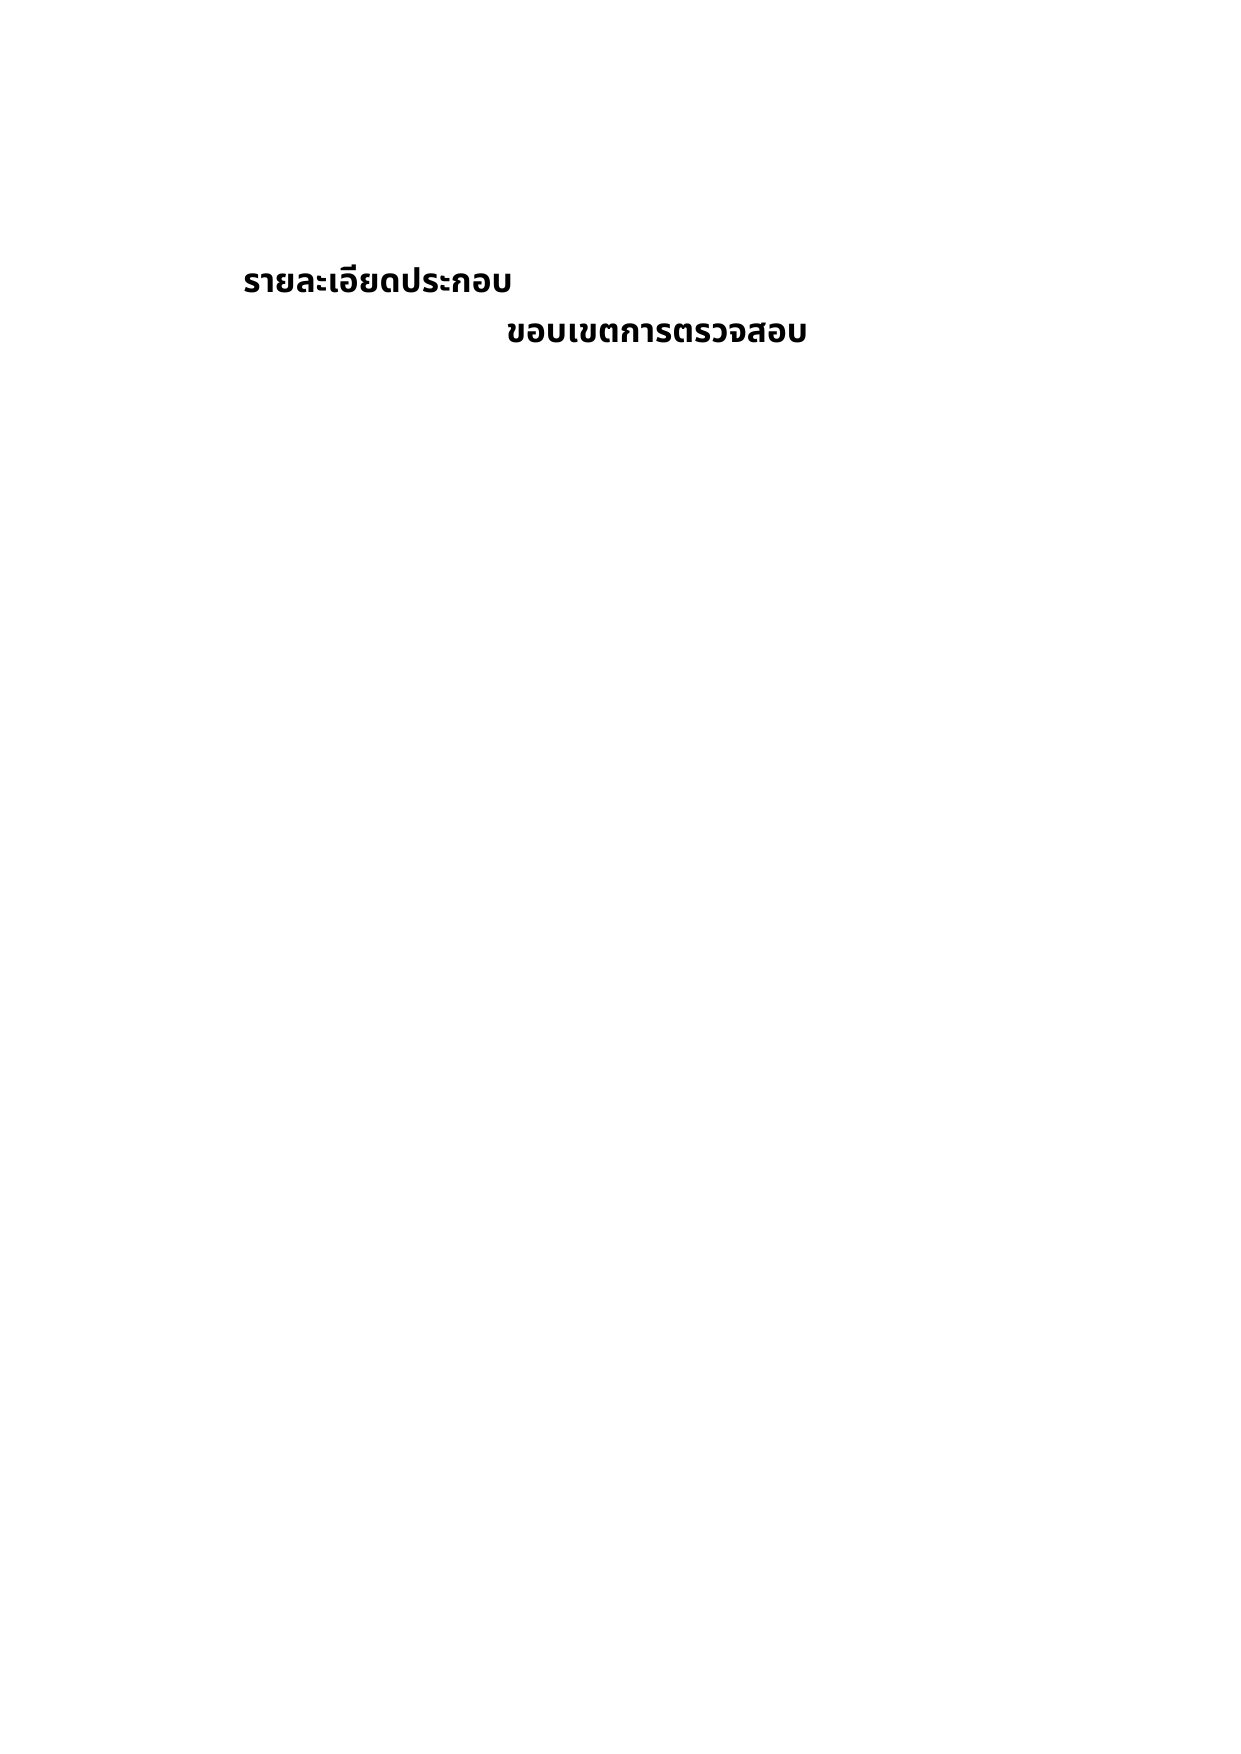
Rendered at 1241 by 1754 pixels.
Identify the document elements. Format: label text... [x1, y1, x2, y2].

text รายละเอียดประกอบ [148, 257, 1167, 307]
text ขอบเขตการตรวจสอบ [148, 307, 1167, 357]
